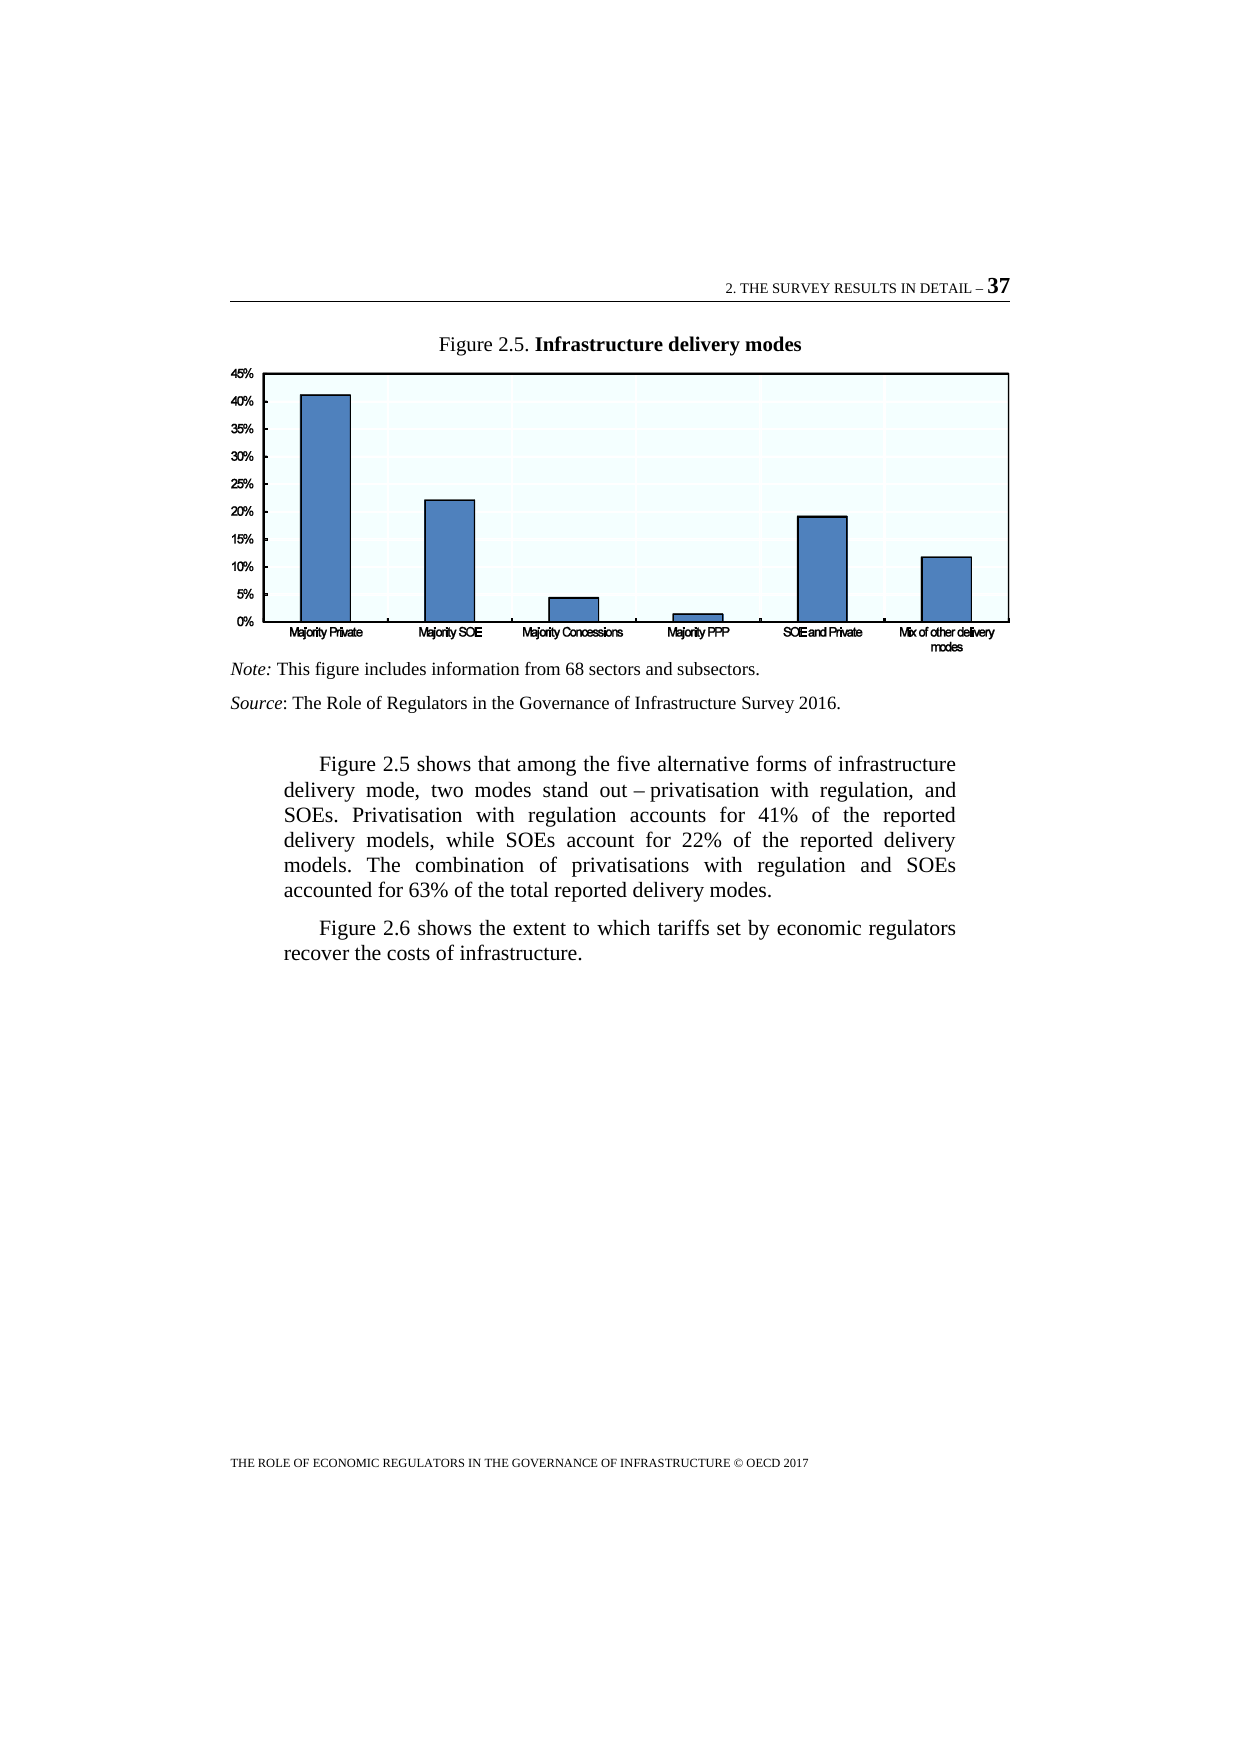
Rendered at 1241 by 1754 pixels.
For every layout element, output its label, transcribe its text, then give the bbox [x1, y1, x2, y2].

text Figure 2.5 shows that among the five alternative forms of infrastructure delivery mode, two modes stand out – privatisation with regulation, and SOEs. Privatisation with regulation accounts for 41% of the reported delivery models, while SOEs account for 22% of the reported delivery models. The combination of privatisations with regulation and SOEs accounted for 63% of the total reported delivery modes. [283, 751, 957, 903]
text Note: This figure includes information from 68 sectors and subsectors. [230, 658, 1010, 680]
text Source: The Role of Regulators in the Governance of Infrastructure Survey 2016. [230, 692, 1010, 714]
text Figure 2.6 shows the extent to which tariffs set by economic regulators recover the costs of infrastructure. [283, 915, 957, 966]
title Figure 2.5. Infrastructure delivery modes [230, 332, 1010, 356]
